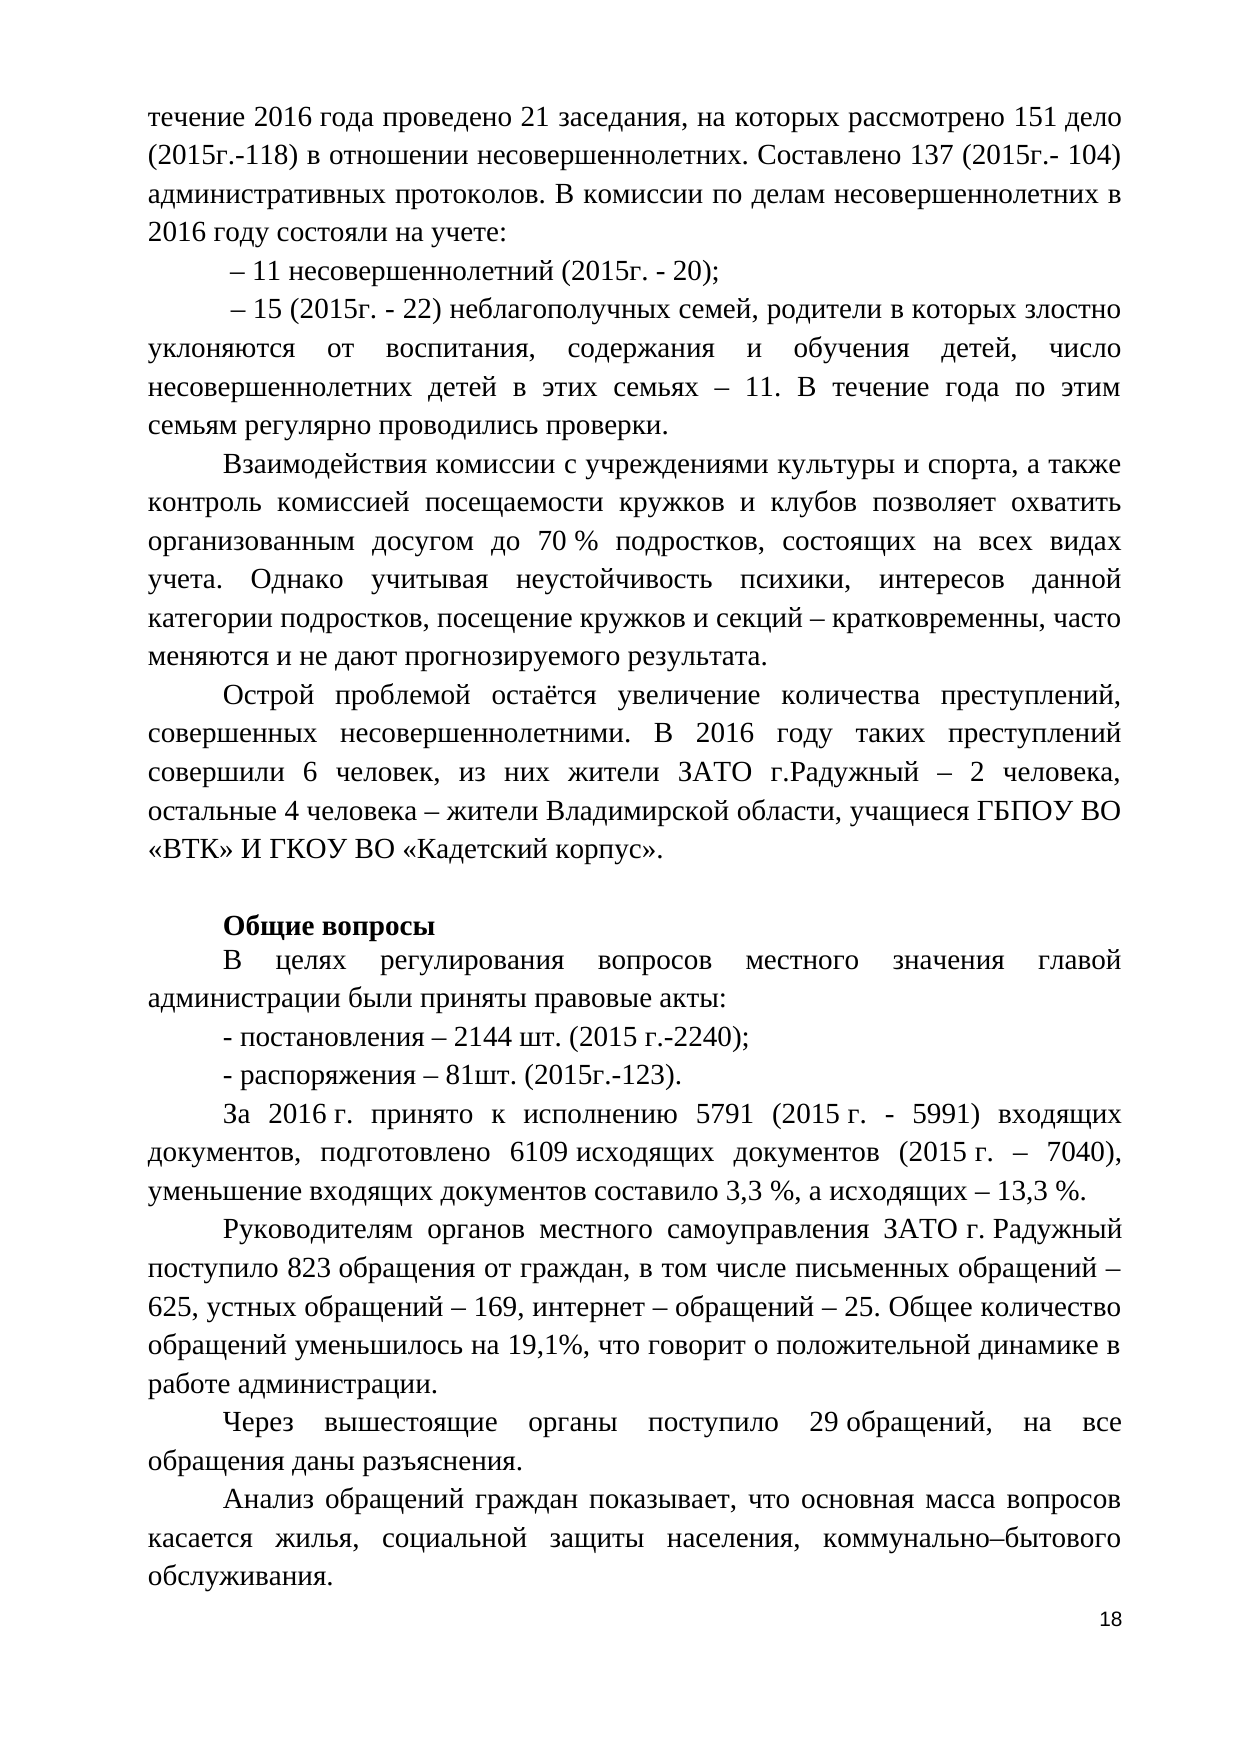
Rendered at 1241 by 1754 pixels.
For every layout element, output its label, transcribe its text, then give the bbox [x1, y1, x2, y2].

text Руководителям органов местного самоуправления ЗАТО г. Радужный поступило 823 обращения от граждан, в том числе письменных обращений – 625, устных обращений – 169, интернет – обращений – 25. Общее количество обращений уменьшилось на 19,1%, что говорит о положительной динамике в работе администрации. [148, 1212, 1122, 1399]
text - распоряжения – 81шт. (2015г.-123). [148, 1057, 1122, 1091]
text В целях регулирования вопросов местного значения главой администрации были приняты правовые акты: [148, 942, 1122, 1014]
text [148, 99, 1122, 248]
text Острой проблемой остаётся увеличение количества преступлений, совершенных несовершеннолетними. В 2016 году таких преступлений совершили 6 человек, из них жители ЗАТО г.Радужный – 2 человека, остальные 4 человека – жители Владимирской области, учащиеся ГБПОУ ВО «ВТК» И ГКОУ ВО «Кадетский корпус». [148, 677, 1122, 865]
text Взаимодействия комиссии с учреждениями культуры и спорта, а также контроль комиссией посещаемости кружков и клубов позволяет охватить организованным досугом до 70 % подростков, состоящих на всех видах учета. Однако учитывая неустойчивость психики, интересов данной категории подростков, посещение кружков и секций – кратковременны, часто меняются и не дают прогнозируемого результата. [148, 446, 1122, 672]
text – 15 (2015г. - 22) неблагополучных семей, родители в которых злостно уклоняются от воспитания, содержания и обучения детей, число несовершеннолетних детей в этих семьях – 11. В течение года по этим семьям регулярно проводились проверки. [148, 292, 1122, 441]
text – 11 несовершеннолетний (2015г. - 20); [148, 253, 1122, 287]
text Анализ обращений граждан показывает, что основная масса вопросов касается жилья, социальной защиты населения, коммунально–бытового обслуживания. [148, 1481, 1122, 1592]
text За 2016 г. принято к исполнению 5791 (2015 г. - 5991) входящих документов, подготовлено 6109 исходящих документов (2015 г. – 7040), уменьшение входящих документов составило 3,3 %, а исходящих – 13,3 %. [148, 1096, 1122, 1207]
list Общие вопросы [148, 908, 1122, 942]
text Через вышестоящие органы поступило 29 обращений, на все обращения даны разъяснения. [148, 1404, 1122, 1476]
text - постановления – 2144 шт. (2015 г.-2240); [148, 1019, 1122, 1052]
